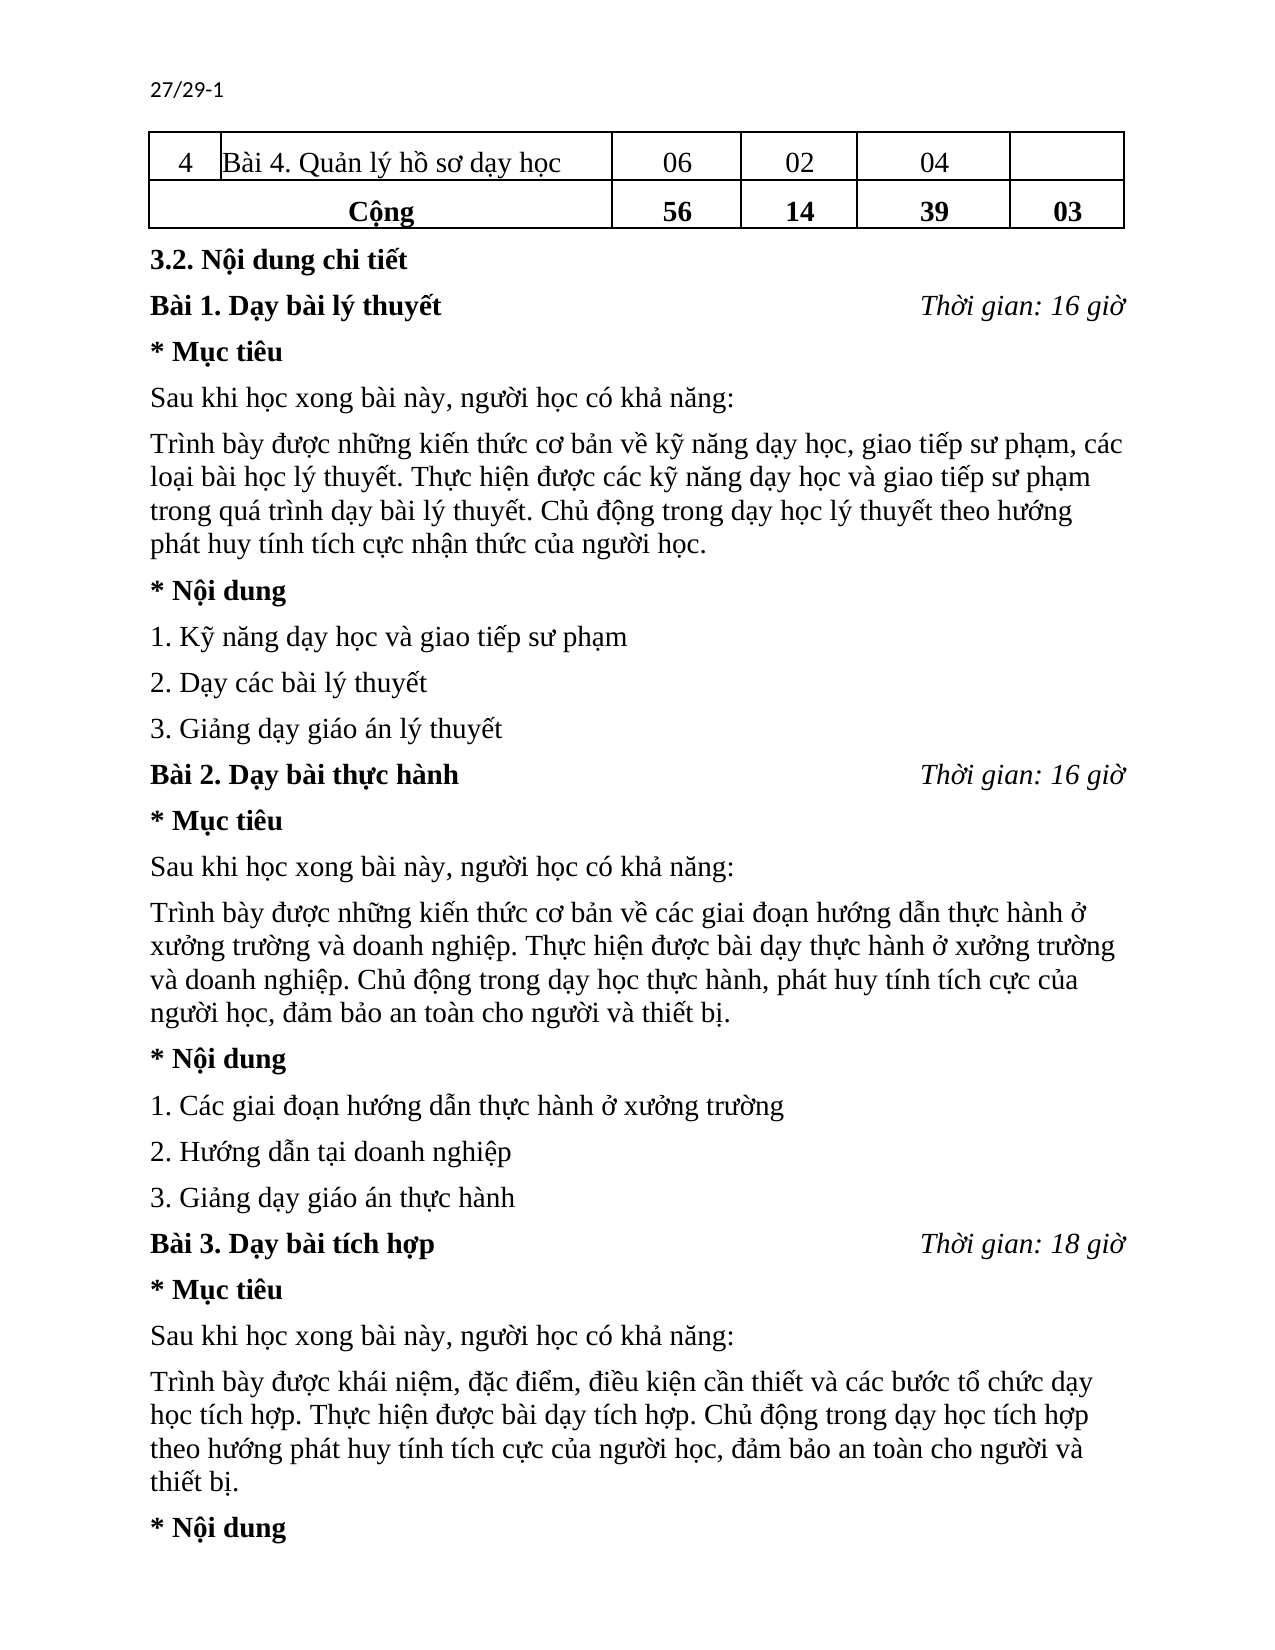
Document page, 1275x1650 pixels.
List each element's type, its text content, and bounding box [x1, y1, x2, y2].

text Trình bày được những kiến thức cơ bản về kỹ năng dạy học, giao tiếp sư phạm, các loại bài học lý thuyết. Thực hiện được các kỹ năng dạy học và giao tiếp sư phạm trong quá trình dạy bài lý thuyết. Chủ động trong dạy học lý thuyết theo hướng phát huy tính tích cực nhận thức của người học. [150, 426, 1125, 560]
text 3. Giảng dạy giáo án lý thuyết [150, 711, 1125, 744]
text Sau khi học xong bài này, người học có khả năng: [150, 380, 1125, 413]
table_header Bài 1. Dạy bài lý thuyết [150, 275, 637, 321]
table_cell 4 [150, 133, 220, 179]
table_header Bài 2. Dạy bài thực hành [150, 744, 637, 790]
table_cell 03 [1011, 181, 1123, 227]
text 3.2. Nội dung chi tiết [150, 242, 1125, 275]
table_cell 39 [858, 181, 1009, 227]
text * Mục tiêu [150, 1272, 1125, 1305]
table_cell [1011, 133, 1123, 179]
text Sau khi học xong bài này, người học có khả năng: [150, 1318, 1125, 1351]
text * Nội dung [150, 1511, 1125, 1544]
text * Nội dung [150, 573, 1125, 606]
table_cell Cộng [150, 181, 611, 227]
table_cell Bài 4. Quản lý hồ sơ dạy học [222, 133, 611, 179]
text 1. Các giai đoạn hướng dẫn thực hành ở xưởng trường [150, 1088, 1125, 1121]
text * Nội dung [150, 1042, 1125, 1075]
text 2. Dạy các bài lý thuyết [150, 665, 1125, 698]
text Trình bày được khái niệm, đặc điểm, điều kiện cần thiết và các bước tổ chức dạy học tích hợp. Thực hiện được bài dạy tích hợp. Chủ động trong dạy học tích hợp theo hướng phát huy tính tích cực của người học, đảm bảo an toàn cho người và thiết bị. [150, 1364, 1125, 1498]
table_cell 04 [858, 133, 1009, 179]
text 2. Hướng dẫn tại doanh nghiệp [150, 1134, 1125, 1167]
text 1. Kỹ năng dạy học và giao tiếp sư phạm [150, 619, 1125, 652]
text * Mục tiêu [150, 803, 1125, 836]
text Trình bày được những kiến thức cơ bản về các giai đoạn hướng dẫn thực hành ở xưởng trường và doanh nghiệp. Thực hiện được bài dạy thực hành ở xưởng trường và doanh nghiệp. Chủ động trong dạy học thực hành, phát huy tính tích cực của người học, đảm bảo an toàn cho người và thiết bị. [150, 895, 1125, 1029]
text Sau khi học xong bài này, người học có khả năng: [150, 849, 1125, 882]
table_cell 14 [742, 181, 856, 227]
text * Mục tiêu [150, 334, 1125, 367]
table_cell 02 [742, 133, 856, 179]
text 3. Giảng dạy giáo án thực hành [150, 1180, 1125, 1213]
table_cell 06 [613, 133, 740, 179]
table_header Thời gian: 18 giờ [638, 1213, 1125, 1259]
table_header Bài 3. Dạy bài tích hợp [150, 1213, 637, 1259]
table_cell 56 [613, 181, 740, 227]
table_header Thời gian: 16 giờ [638, 744, 1125, 790]
table_header Thời gian: 16 giờ [638, 275, 1125, 321]
